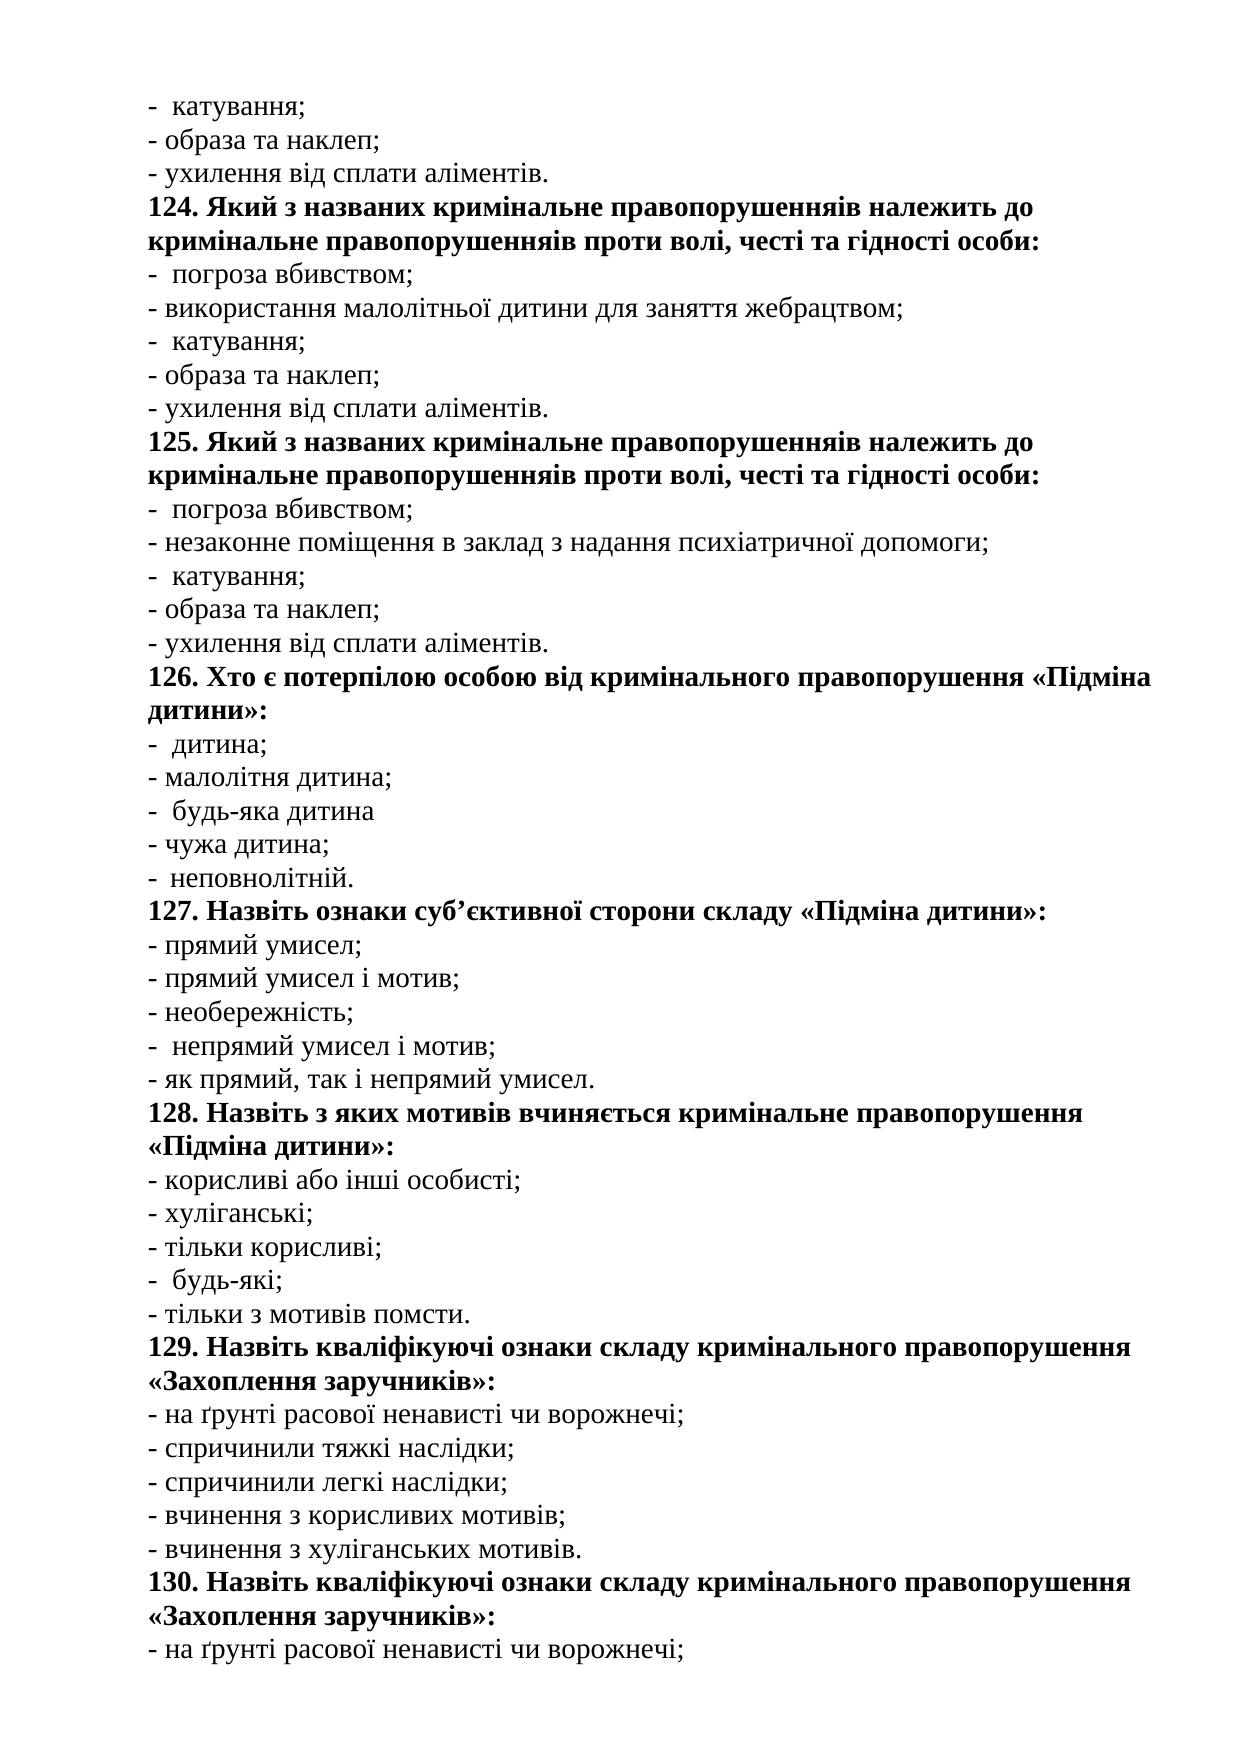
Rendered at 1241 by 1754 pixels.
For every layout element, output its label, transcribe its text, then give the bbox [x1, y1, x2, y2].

text - прямий умисел і мотив; [148, 961, 1152, 994]
text 130. Назвіть кваліфікуючі ознаки складу кримінального правопорушення «Захоплення заручників»: [148, 1564, 1152, 1631]
text - спричинили тяжкі наслідки; [148, 1430, 1152, 1464]
text - на ґрунті расової ненависті чи ворожнечі; [148, 1631, 1152, 1665]
text - незаконне поміщення в заклад з надання психіатричної допомоги; [148, 524, 1152, 558]
text - катування; [148, 88, 1152, 122]
text - погроза вбивством; [148, 256, 1152, 290]
text - хуліганські; [148, 1195, 1152, 1229]
text - образа та наклеп; [148, 592, 1152, 625]
text 124. Який з названих кримінальне правопорушенняів належить до кримінальне правопорушенняів проти волі, честі та гідності особи: [148, 189, 1152, 256]
text 126. Хто є потерпілою особою від кримінального правопорушення «Підміна дитини»: [148, 659, 1152, 726]
text - непрямий умисел і мотив; [148, 1028, 1152, 1061]
text - ухилення від сплати аліментів. [148, 625, 1152, 659]
text - корисливі або інші особисті; [148, 1162, 1152, 1195]
text - прямий умисел; [148, 927, 1152, 961]
text - на ґрунті расової ненависті чи ворожнечі; [148, 1397, 1152, 1430]
text - образа та наклеп; [148, 357, 1152, 390]
text - будь-яка дитина [148, 793, 1152, 826]
text - малолітня дитина; [148, 759, 1152, 793]
text 127. Назвіть ознаки суб’єктивної сторони складу «Підміна дитини»: [148, 893, 1152, 927]
text - ухилення від сплати аліментів. [148, 390, 1152, 424]
text - вчинення з корисливих мотивів; [148, 1497, 1152, 1531]
text - тільки корисливі; [148, 1229, 1152, 1262]
text - погроза вбивством; [148, 491, 1152, 524]
text - чужа дитина; [148, 826, 1152, 860]
list неповнолітній. [148, 860, 1152, 893]
text - як прямий, так і непрямий умисел. [148, 1061, 1152, 1095]
text - катування; [148, 558, 1152, 592]
text - дитина; [148, 726, 1152, 759]
text - вчинення з хуліганських мотивів. [148, 1531, 1152, 1564]
text 128. Назвіть з яких мотивів вчиняється кримінальне правопорушення «Підміна дитини»: [148, 1095, 1152, 1162]
text - катування; [148, 323, 1152, 357]
text - використання малолітньої дитини для заняття жебрацтвом; [148, 290, 1152, 323]
text - будь-які; [148, 1262, 1152, 1296]
text - тільки з мотивів помсти. [148, 1296, 1152, 1329]
text - спричинили легкі наслідки; [148, 1464, 1152, 1497]
text - образа та наклеп; [148, 122, 1152, 156]
text 129. Назвіть кваліфікуючі ознаки складу кримінального правопорушення «Захоплення заручників»: [148, 1329, 1152, 1397]
text 125. Який з названих кримінальне правопорушенняів належить до кримінальне правопорушенняів проти волі, честі та гідності особи: [148, 424, 1152, 491]
text - необережність; [148, 994, 1152, 1028]
text - ухилення від сплати аліментів. [148, 156, 1152, 189]
